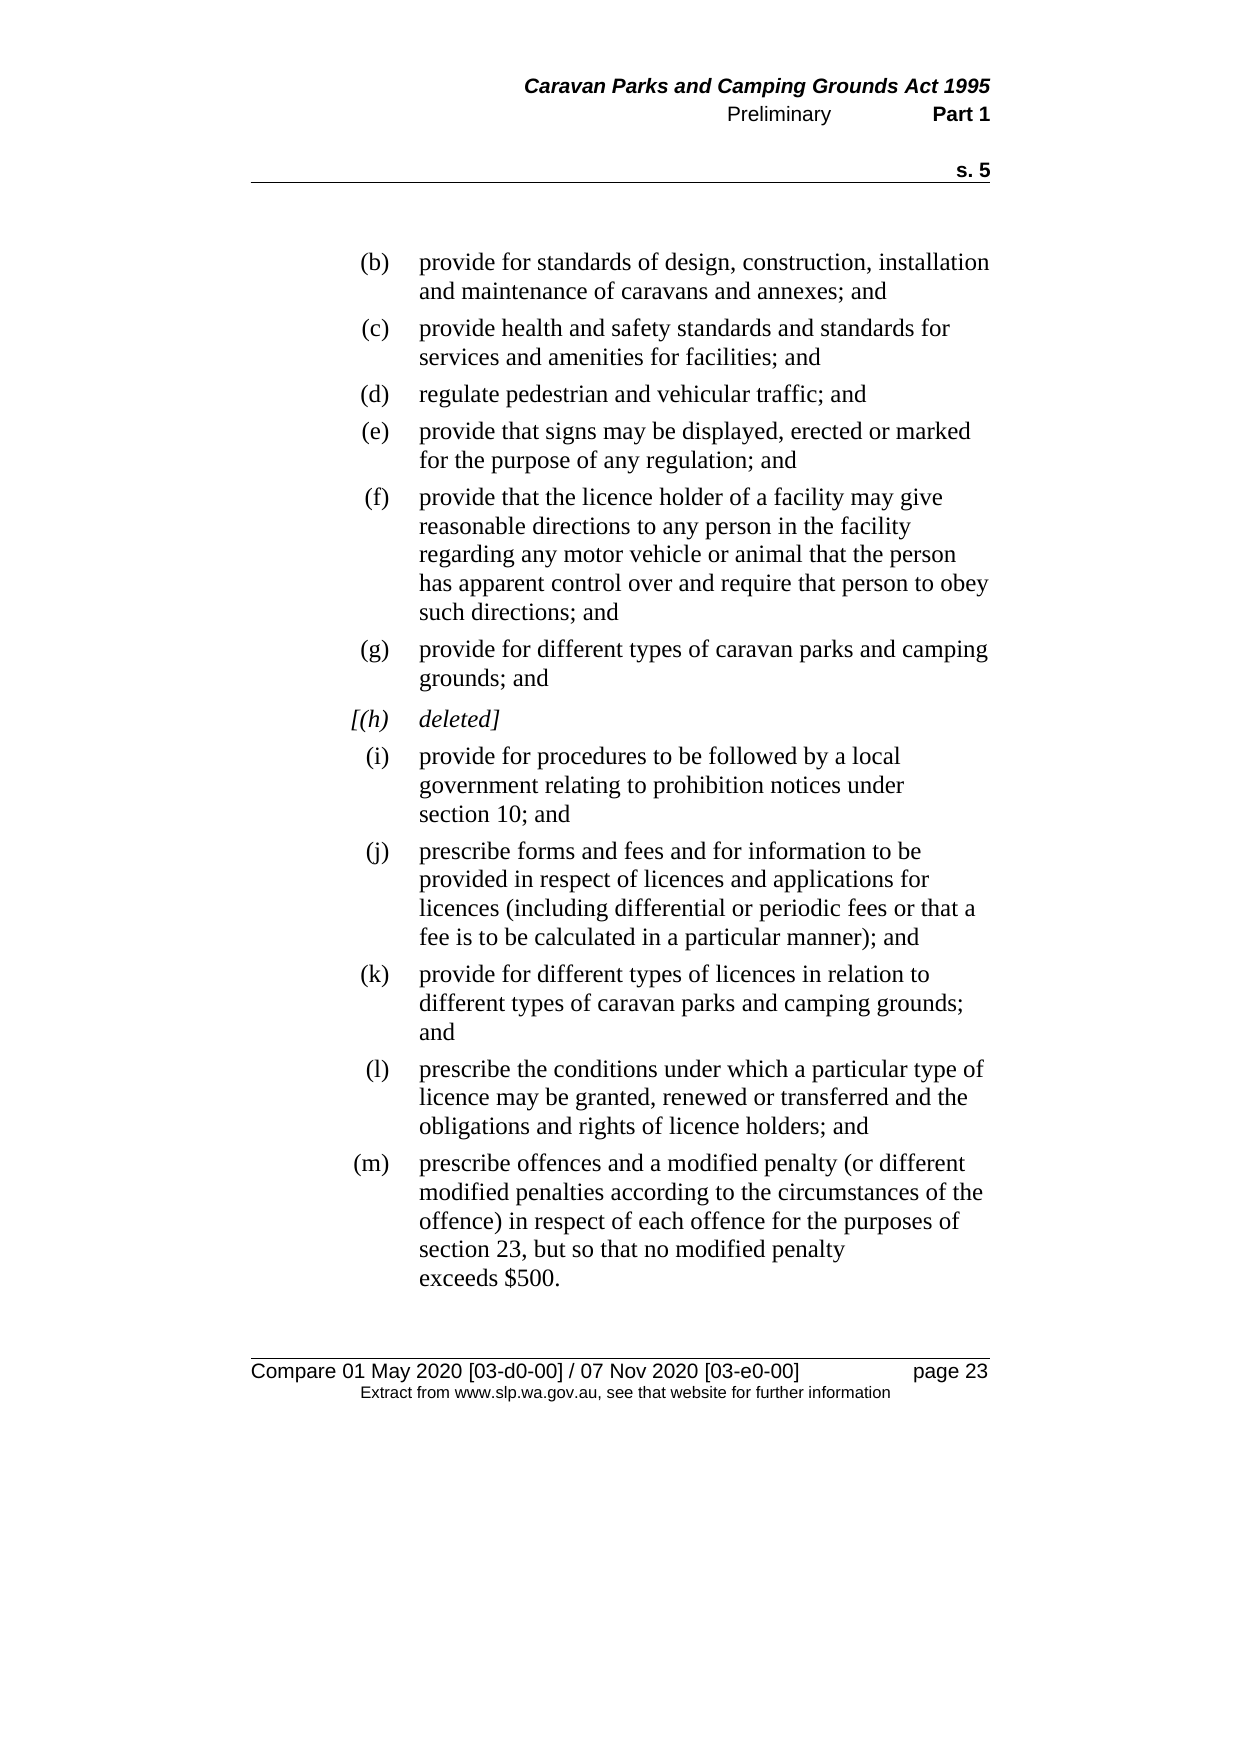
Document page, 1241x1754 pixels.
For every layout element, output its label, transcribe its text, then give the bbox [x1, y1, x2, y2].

text (j) prescribe forms and fees and for information to be provided in respect of licences and applications for licences (including differential or periodic fees or that a fee is to be calculated in a particular manner); and [251, 836, 990, 951]
text (b) provide for standards of design, construction, installation and maintenance of caravans and annexes; and [251, 247, 990, 305]
text (c) provide health and safety standards and standards for services and amenities for facilities; and [251, 313, 990, 371]
text (e) provide that signs may be displayed, erected or marked for the purpose of any regulation; and [251, 416, 990, 474]
text (f) provide that the licence holder of a facility may give reasonable directions to any person in the facility regarding any motor vehicle or animal that the person has apparent control over and require that person to obey such directions; and [251, 482, 990, 626]
text (d) regulate pedestrian and vehicular traffic; and [251, 379, 990, 408]
text [(h) deleted] [251, 704, 990, 733]
text (i) provide for procedures to be followed by a local government relating to prohibition notices under section 10; and [251, 741, 990, 827]
text (l) prescribe the conditions under which a particular type of licence may be granted, renewed or transferred and the obligations and rights of licence holders; and [251, 1054, 990, 1140]
text (k) provide for different types of licences in relation to different types of caravan parks and camping grounds; and [251, 959, 990, 1045]
text (m) prescribe offences and a modified penalty (or different modified penalties according to the circumstances of the offence) in respect of each offence for the purposes of section 23, but so that no modified penalty exceeds $500. [251, 1148, 990, 1292]
text (g) provide for different types of caravan parks and camping grounds; and [251, 634, 990, 692]
